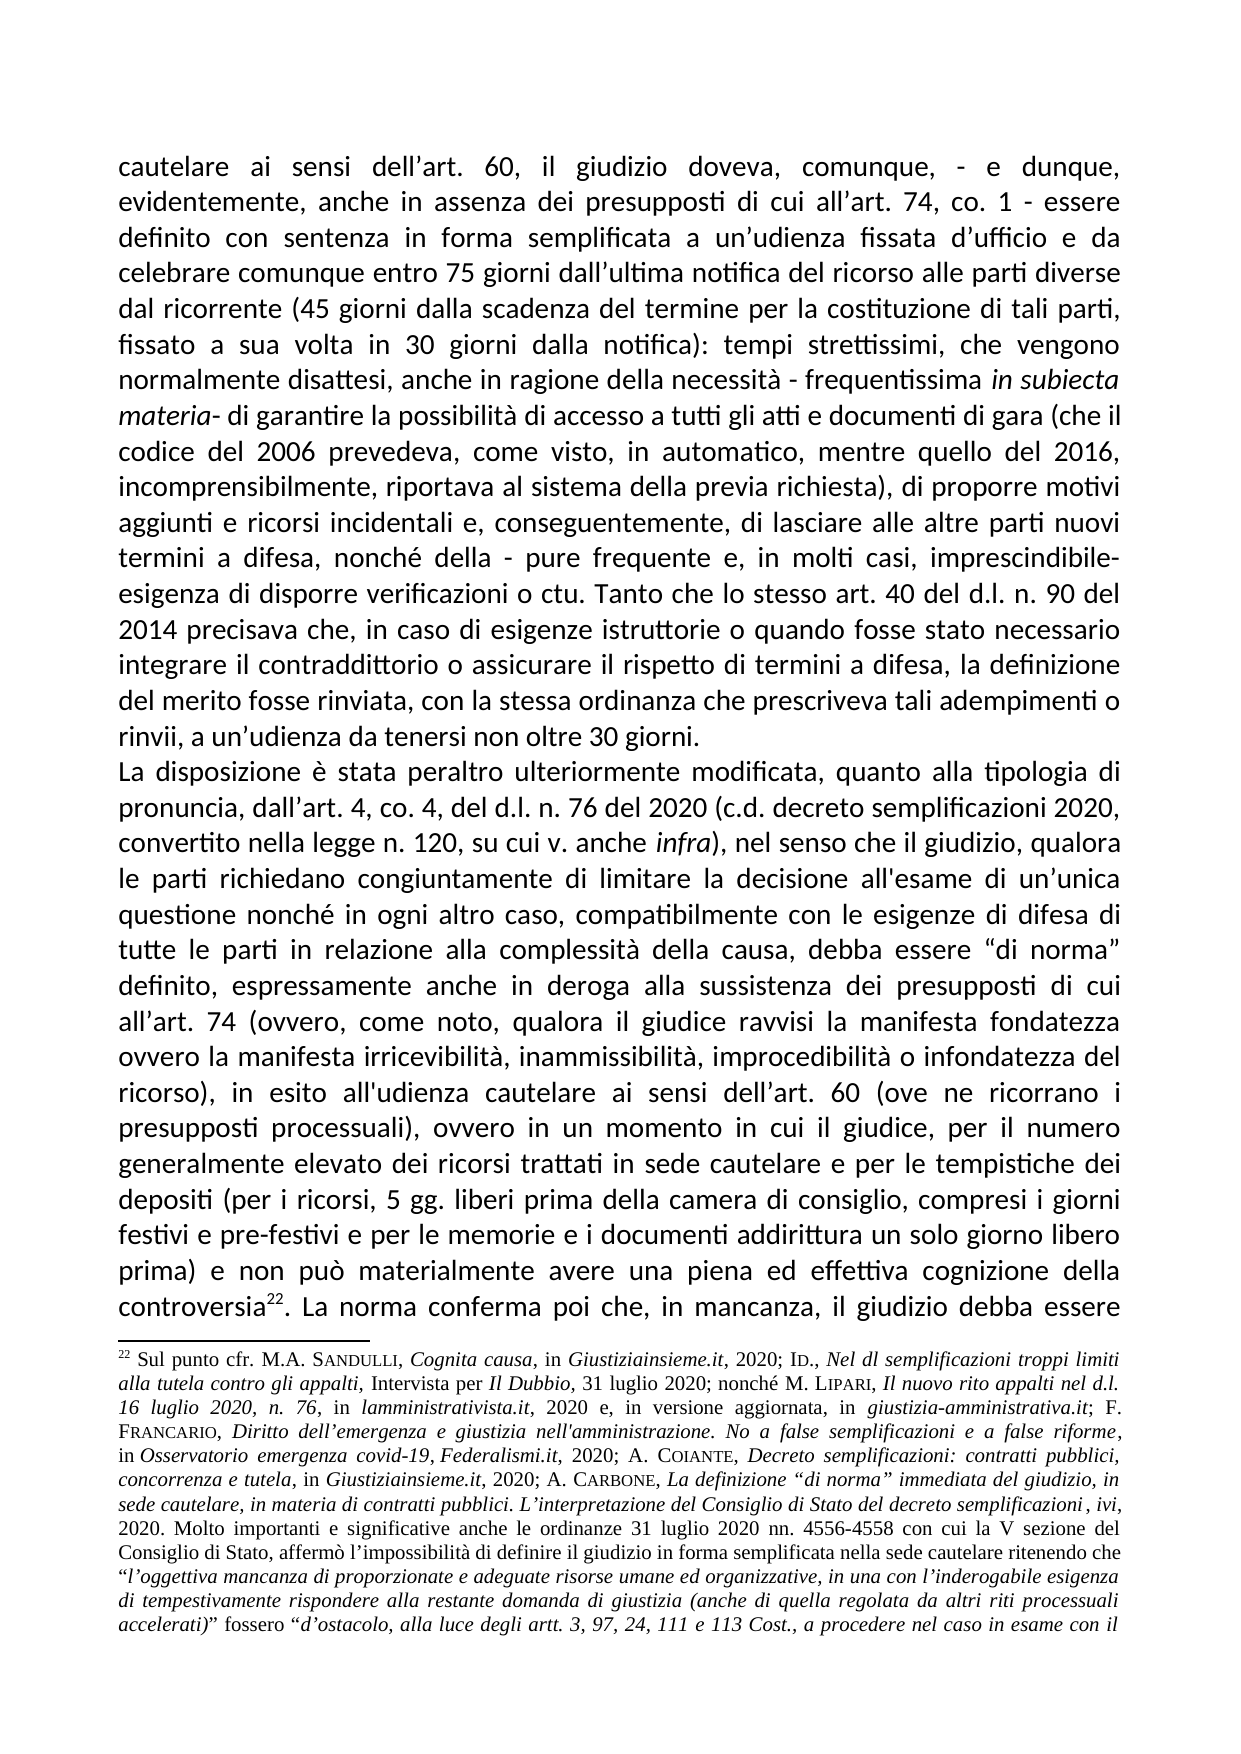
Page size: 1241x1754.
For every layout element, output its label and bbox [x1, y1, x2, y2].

text [118, 148, 1122, 753]
text [118, 753, 1122, 1323]
